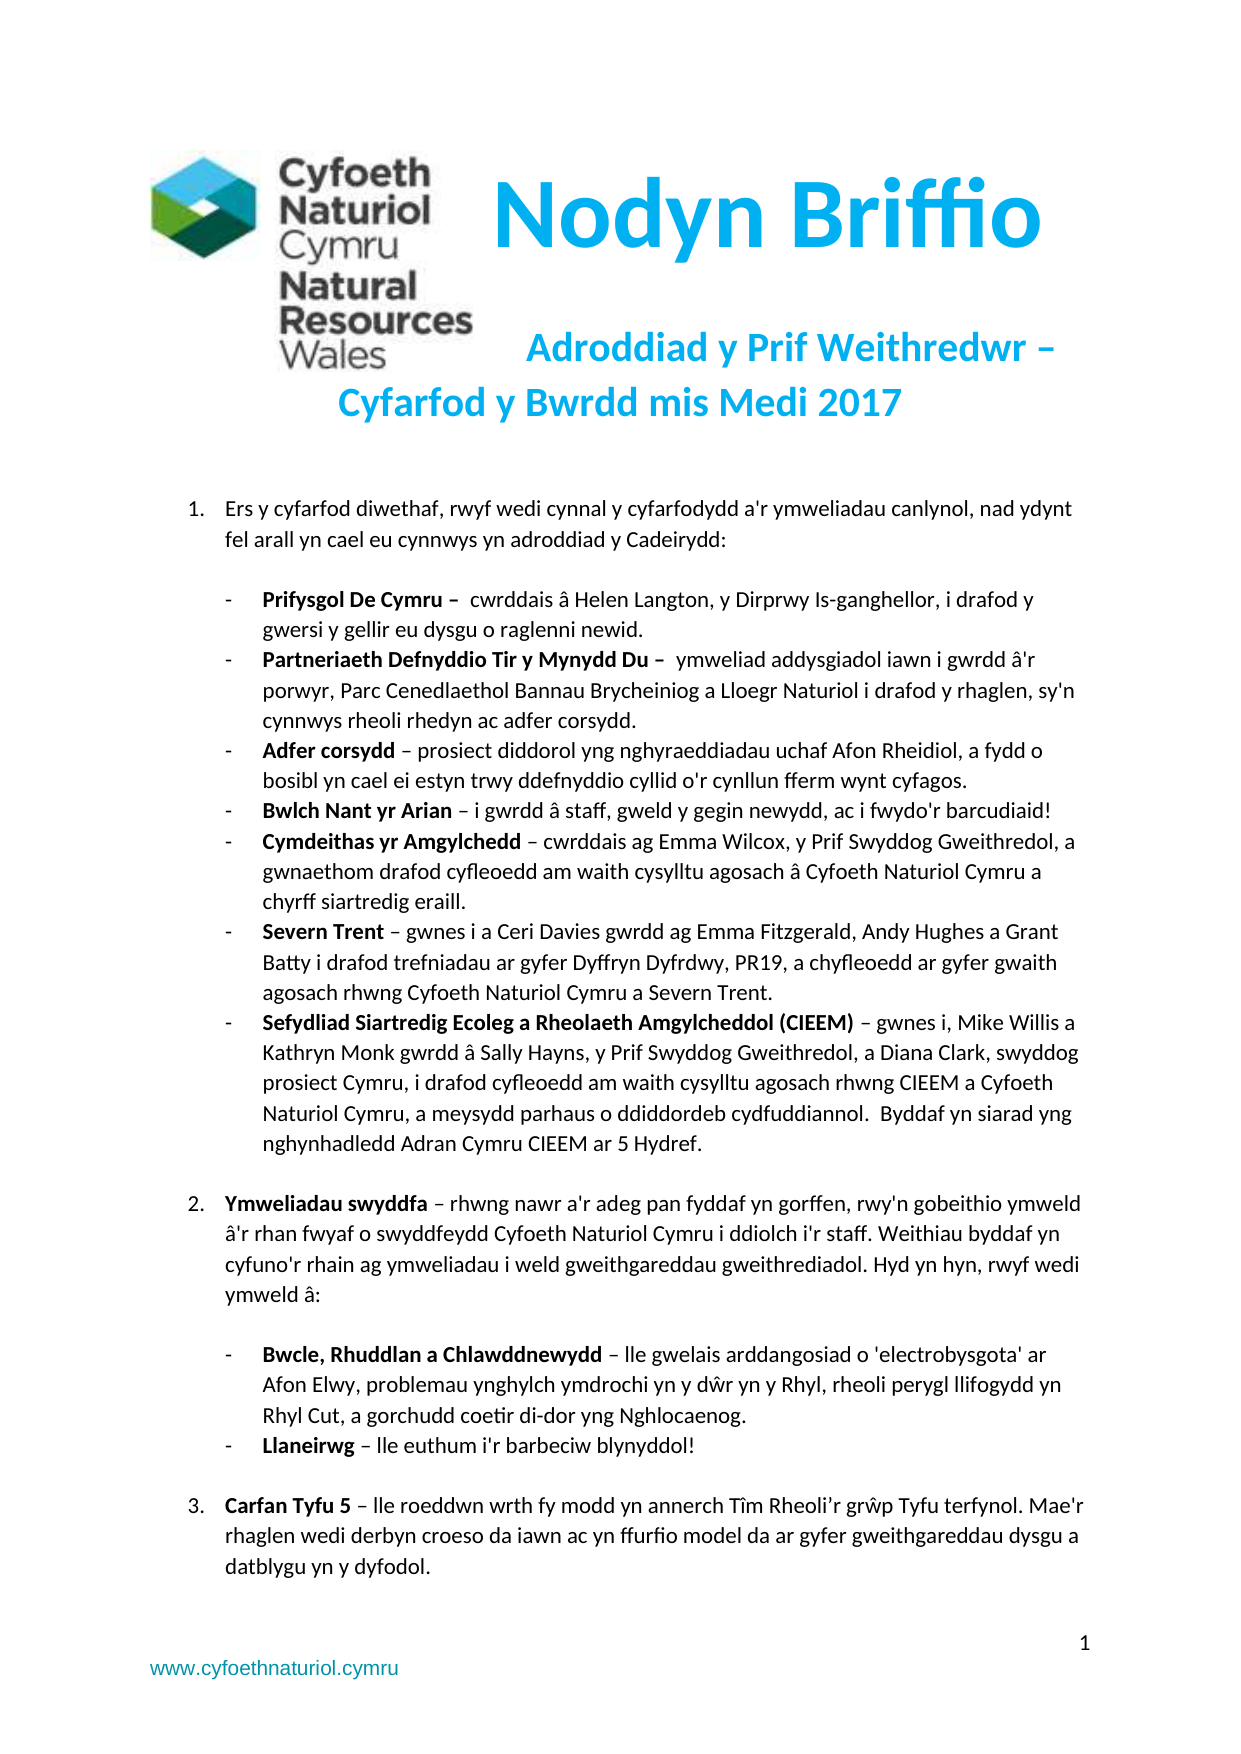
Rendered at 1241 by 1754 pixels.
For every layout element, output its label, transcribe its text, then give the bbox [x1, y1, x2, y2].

list Adfer corsydd – prosiect diddorol yng nghyraeddiadau uchaf Afon Rheidiol, a fydd o bosibl yn cael ei estyn trwy ddefnyddio cyllid o'r cynllun fferm wynt cyfagos. [225, 736, 1090, 794]
list Prifysgol De Cymru – cwrddais â Helen Langton, y Dirprwy Is-ganghellor, i drafod y gwersi y gellir eu dysgu o raglenni newid. [225, 585, 1090, 643]
list Sefydliad Siartredig Ecoleg a Rheolaeth Amgylcheddol (CIEEM) – gwnes i, Mike Willis a Kathryn Monk gwrdd â Sally Hayns, y Prif Swyddog Gweithredol, a Diana Clark, swyddog prosiect Cymru, i drafod cyfleoedd am waith cysylltu agosach rhwng CIEEM a Cyfoeth Naturiol Cymru, a meysydd parhaus o ddiddordeb cydfuddiannol. Byddaf yn siarad yng nghynhadledd Adran Cymru CIEEM ar 5 Hydref. [225, 1008, 1090, 1157]
text Nodyn Briffio [474, 150, 1090, 302]
list Llaneirwg – lle euthum i'r barbeciw blynyddol! [225, 1431, 1090, 1459]
list Severn Trent – gwnes i a Ceri Davies gwrdd ag Emma Fitzgerald, Andy Hughes a Grant Batty i drafod trefniadau ar gyfer Dyffryn Dyfrdwy, PR19, a chyfleoedd ar gyfer gwaith agosach rhwng Cyfoeth Naturiol Cymru a Severn Trent. [225, 917, 1090, 1006]
list Ers y cyfarfod diwethaf, rwyf wedi cynnal y cyfarfodydd a'r ymweliadau canlynol, nad ydynt fel arall yn cael eu cynnwys yn adroddiad y Cadeirydd: [187, 494, 1090, 553]
list Bwcle, Rhuddlan a Chlawddnewydd – lle gwelais arddangosiad o 'electrobysgota' ar Afon Elwy, problemau ynghylch ymdrochi yn y dŵr yn y Rhyl, rheoli perygl llifogydd yn Rhyl Cut, a gorchudd coetir di-dor yng Nghlocaenog. [225, 1340, 1090, 1429]
list Partneriaeth Defnyddio Tir y Mynydd Du – ymweliad addysgiadol iawn i gwrdd â'r porwyr, Parc Cenedlaethol Bannau Brycheiniog a Lloegr Naturiol i drafod y rhaglen, sy'n cynnwys rheoli rhedyn ac adfer corsydd. [225, 646, 1090, 734]
list Cymdeithas yr Amgylchedd – cwrddais ag Emma Wilcox, y Prif Swyddog Gweithredol, a gwnaethom drafod cyfleoedd am waith cysylltu agosach â Cyfoeth Naturiol Cymru a chyrff siartredig eraill. [225, 827, 1090, 915]
list Bwlch Nant yr Arian – i gwrdd â staff, gweld y gegin newydd, ac i fwydo'r barcudiaid! [225, 797, 1090, 824]
text Adroddiad y Prif Weithredwr – Cyfarfod y Bwrdd mis Medi 2017 [150, 321, 1090, 427]
list Ymweliadau swyddfa – rhwng nawr a'r adeg pan fyddaf yn gorffen, rwy'n gobeithio ymweld â'r rhan fwyaf o swyddfeydd Cyfoeth Naturiol Cymru i ddiolch i'r staff. Weithiau byddaf yn cyfuno'r rhain ag ymweliadau i weld gweithgareddau gweithrediadol. Hyd yn hyn, rwyf wedi ymweld â: [187, 1189, 1090, 1308]
list Carfan Tyfu 5 – lle roeddwn wrth fy modd yn annerch Tîm Rheoli’r grŵp Tyfu terfynol. Mae'r rhaglen wedi derbyn croeso da iawn ac yn ffurfio model da ar gyfer gweithgareddau dysgu a datblygu yn y dyfodol. [187, 1491, 1090, 1580]
